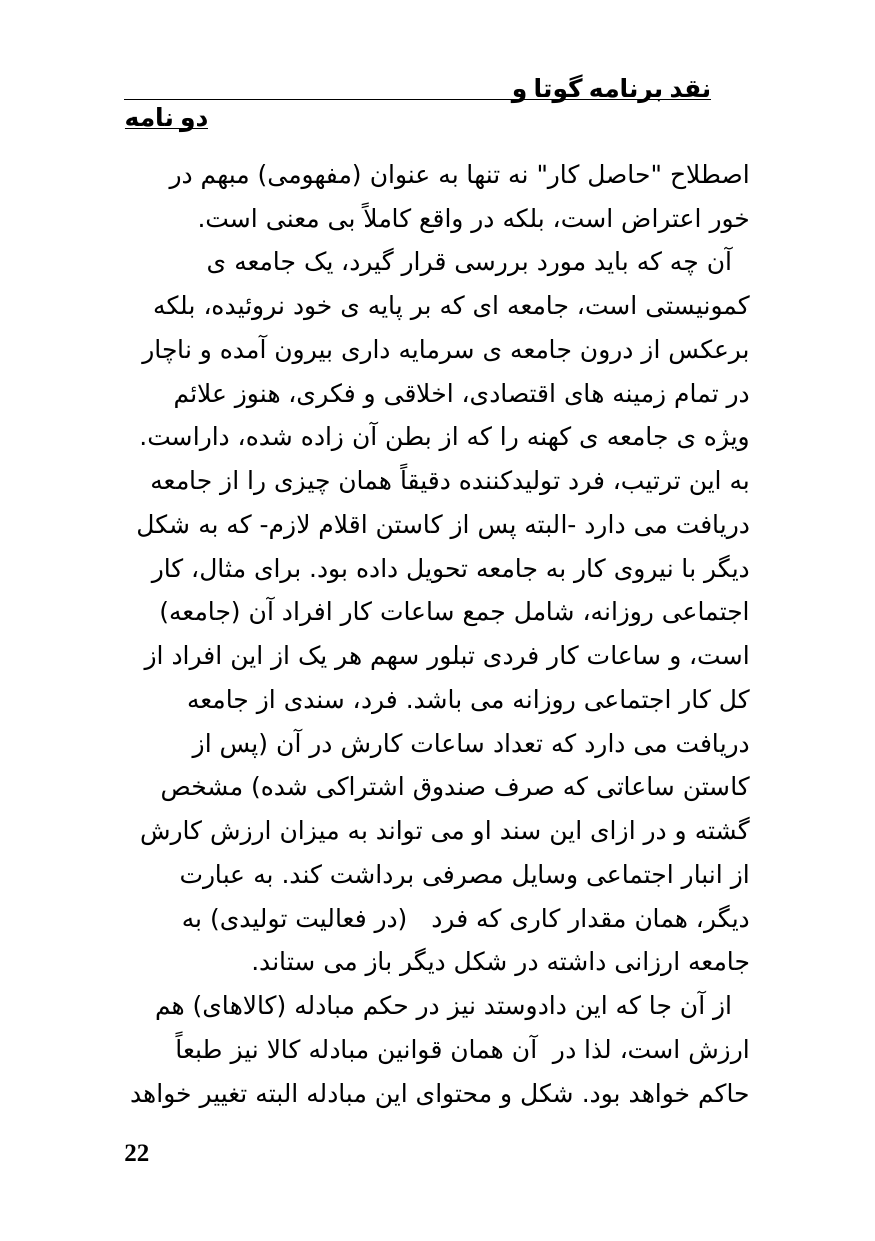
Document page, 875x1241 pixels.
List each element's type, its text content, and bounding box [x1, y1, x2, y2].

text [124, 991, 750, 1108]
text آن چه که بايد مورد بررسی قرار گيرد، يک جامعه ی کمونيستی است، جامعه ای که بر پايه ی خود نروئيده، بلکه برعکس از درون جامعه ی سرمايه داری بيرون آمده و ناچار در تمام زمينه های اقتصادی، اخلاقی و فکری، هنوز علائم ويژه ی جامعه ی کهنه را که از بطن آن زاده شده، داراست. به اين ترتيب، فرد توليدکننده دقيقاً همان چيزی را از جامعه دريافت می دارد -البته پس از کاستن اقلام لازم- که به شکل ديگر با نيروی کار به جامعه تحويل داده بود. برای مثال، کار اجتماعی روزانه، شامل جمع ساعات کار افراد آن (جامعه) است، و ساعات کار فردی تبلور سهم هر يک از اين افراد از کل کار اجتماعی روزانه می باشد. فرد، سندی از جامعه دريافت می دارد که تعداد ساعات کارش در آن (پس از کاستن ساعاتی که صرف صندوق اشتراکی شده) مشخص گشته و در ازای اين سند او می تواند به ميزان ارزش کارش از انبار اجتماعی وسايل مصرفی برداشت کند. به عبارت ديگر، همان مقدار کاری که فرد (در فعاليت توليدی) به جامعه ارزانی داشته در شکل ديگر باز می ستاند. [124, 248, 750, 977]
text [124, 160, 750, 233]
